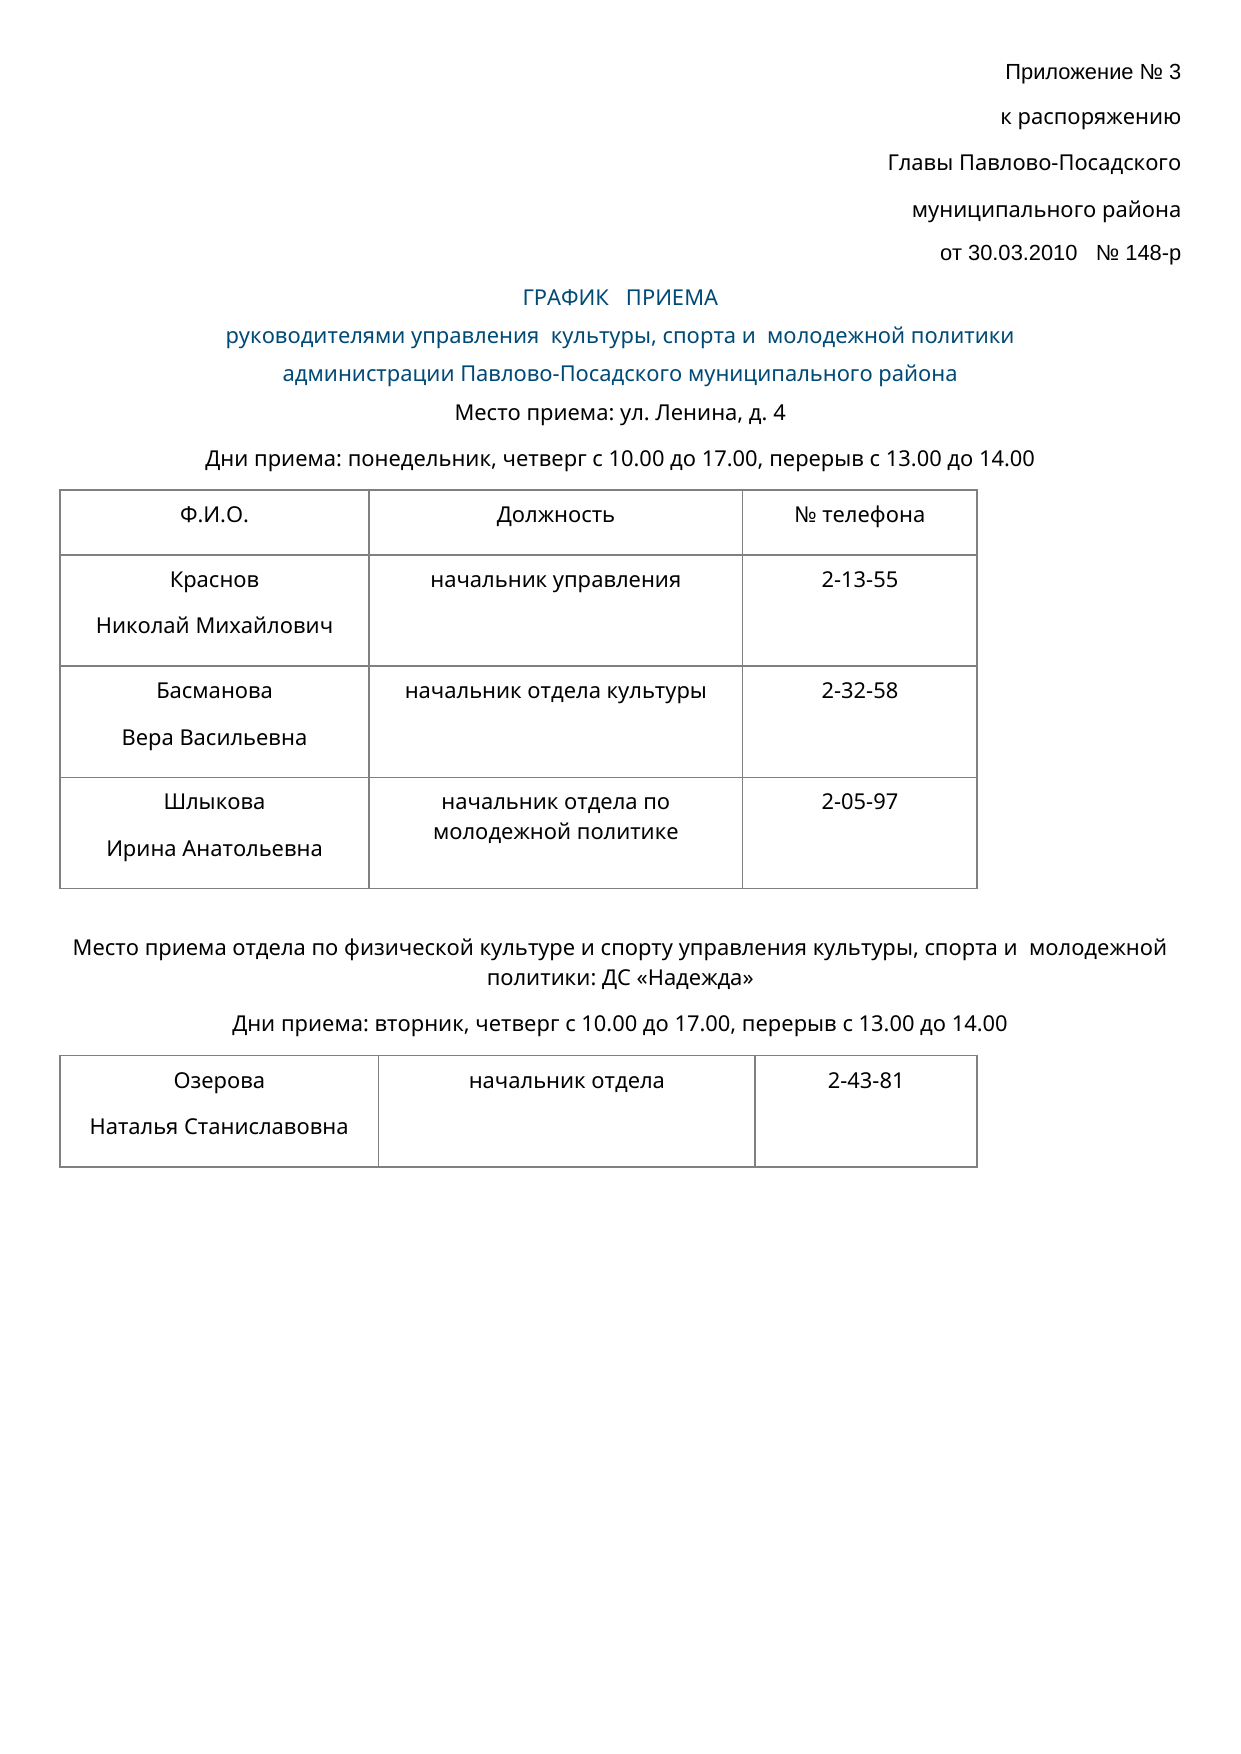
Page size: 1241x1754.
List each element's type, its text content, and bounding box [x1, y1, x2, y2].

subtitle администрации Павлово-Посадского муниципального района [59, 358, 1181, 388]
table_cell 2-13-55 [743, 556, 976, 665]
table_header 2-43-81 [756, 1056, 976, 1166]
table_header Ф.И.О. [61, 491, 368, 554]
text к распоряжению [59, 101, 1181, 131]
table_cell 2-32-58 [743, 667, 976, 776]
table_cell Басманова Вера Васильевна [61, 667, 368, 776]
text муниципального района [59, 194, 1181, 223]
text Дни приема: понедельник, четверг с 10.00 до 17.00, перерыв с 13.00 до 14.00 [59, 443, 1181, 473]
table_header начальник отдела [379, 1056, 754, 1166]
text Главы Павлово-Посадского [59, 147, 1181, 177]
table_cell Шлыкова Ирина Анатольевна [61, 778, 368, 887]
table_header Озерова Наталья Станиславовна [61, 1056, 378, 1166]
table_cell начальник управления [370, 556, 742, 665]
text Место приема: ул. Ленина, д. 4 [59, 396, 1181, 426]
table_header Должность [370, 491, 742, 554]
subtitle ГРАФИК ПРИЕМА [59, 282, 1181, 312]
subtitle руководителями управления культуры, спорта и молодежной политики [59, 320, 1181, 350]
text от 30.03.2010 № 148-p [59, 240, 1181, 265]
table_cell начальник отдела культуры [370, 667, 742, 776]
table_header № телефона [743, 491, 976, 554]
table_cell Краснов Николай Михайлович [61, 556, 368, 665]
text Приложение № 3 [59, 59, 1181, 84]
table_cell начальник отдела по молодежной политике [370, 778, 742, 887]
table_cell 2-05-97 [743, 778, 976, 887]
text Дни приема: вторник, четверг с 10.00 до 17.00, перерыв с 13.00 до 14.00 [59, 1008, 1181, 1038]
text Место приема отдела по физической культуре и спорту управления культуры, спорта и молодежной политики: ДС «Надежда» [59, 932, 1181, 992]
